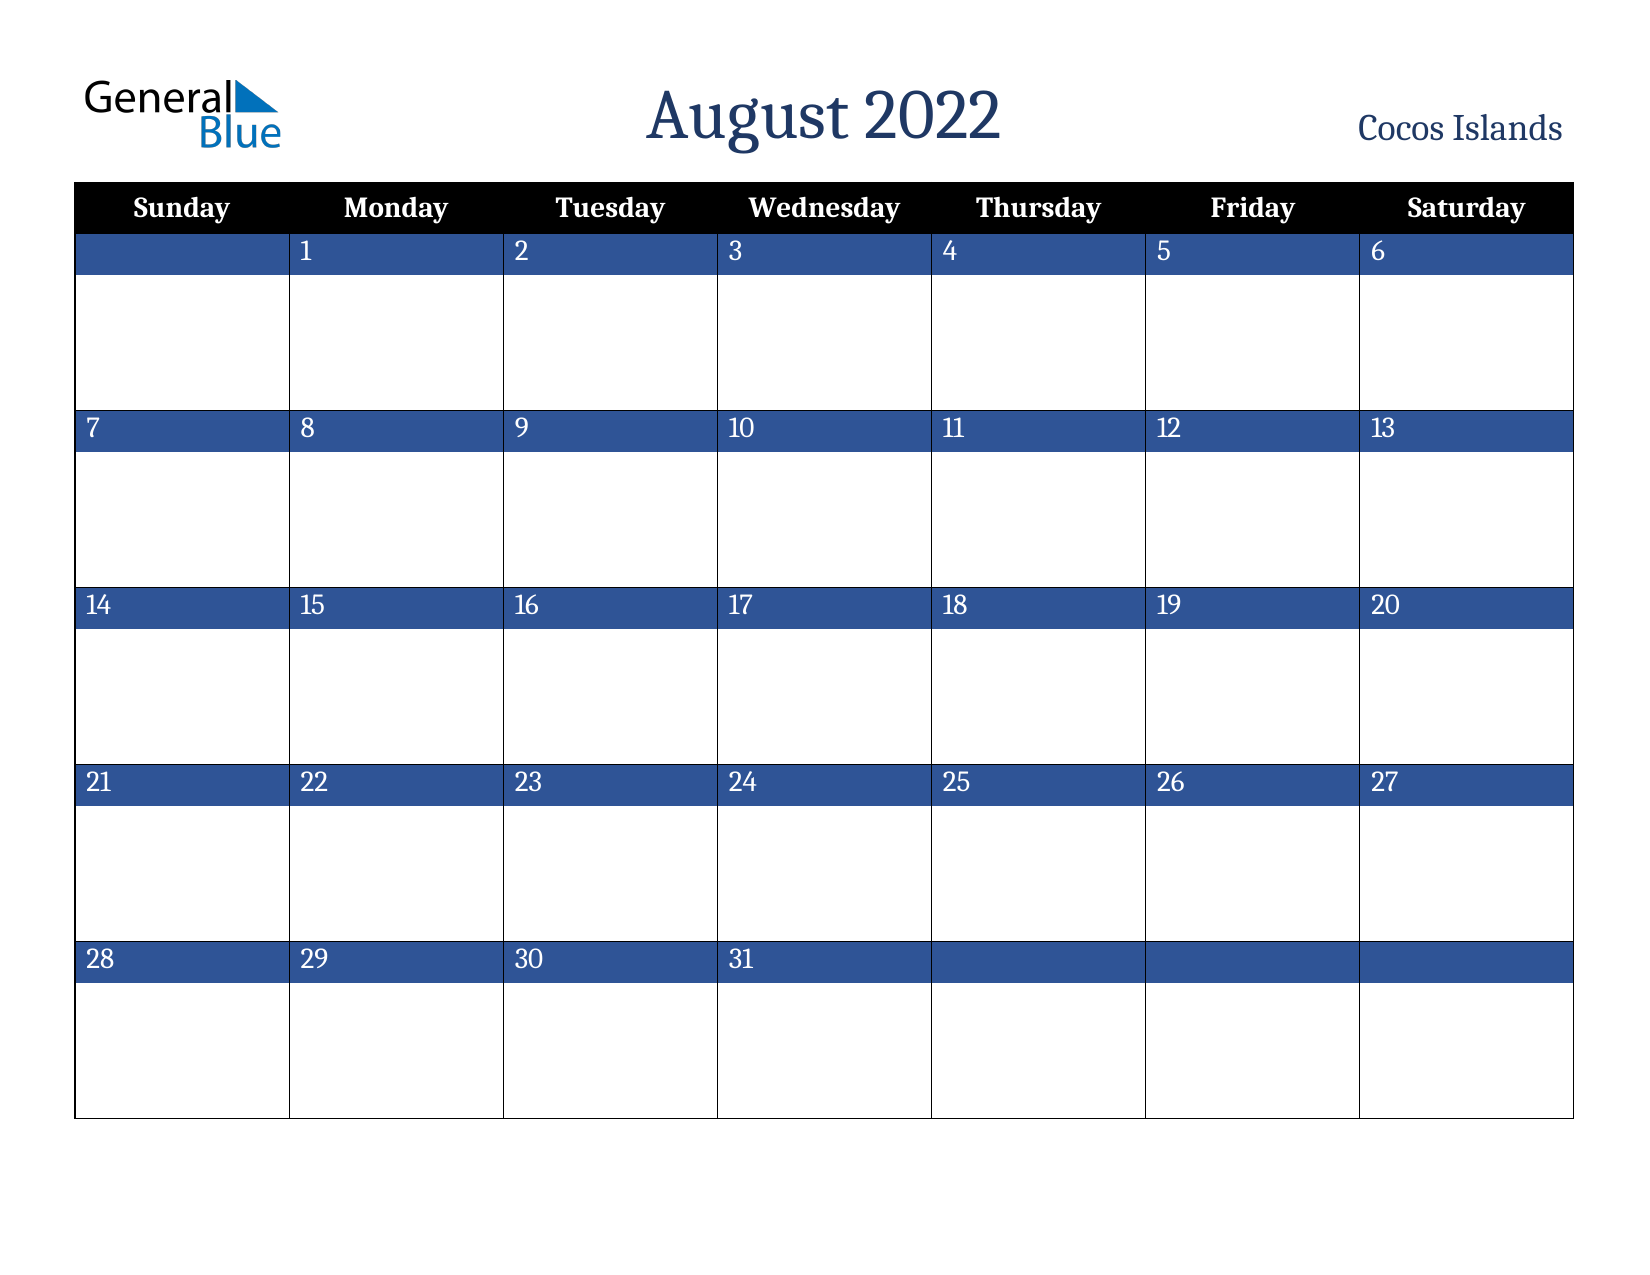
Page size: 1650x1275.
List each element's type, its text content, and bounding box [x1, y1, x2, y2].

table_cell 30 [504, 942, 717, 983]
table_cell [1360, 942, 1573, 983]
table_cell [718, 629, 931, 764]
table_cell [1146, 806, 1359, 941]
table_cell [1360, 629, 1573, 764]
table_cell 7 [76, 411, 289, 452]
table_cell 28 [76, 942, 289, 983]
table_cell Friday [1146, 183, 1359, 233]
table_cell 4 [932, 234, 1145, 275]
table_header [75, 75, 503, 182]
table_cell [718, 452, 931, 587]
table_cell [1360, 983, 1573, 1118]
table_cell [504, 275, 717, 410]
table_cell [76, 983, 289, 1118]
table_cell 12 [1146, 411, 1359, 452]
table_header August 2022 [503, 75, 1146, 182]
table_cell [504, 806, 717, 941]
table_cell [1146, 942, 1359, 983]
table_cell Monday [290, 183, 503, 233]
table_cell 3 [718, 234, 931, 275]
table_cell 6 [1360, 234, 1573, 275]
table_cell [932, 806, 1145, 941]
table_cell [504, 983, 717, 1118]
table_cell [932, 942, 1145, 983]
table_cell 13 [1360, 411, 1573, 452]
table_cell 25 [932, 765, 1145, 806]
table_cell 19 [1146, 588, 1359, 629]
table_cell 10 [718, 411, 931, 452]
table_cell 11 [932, 411, 1145, 452]
table_cell [718, 806, 931, 941]
table_cell [290, 452, 503, 587]
table_cell [76, 234, 289, 275]
picture [85, 80, 281, 148]
table_cell [718, 983, 931, 1118]
table_cell [1146, 275, 1359, 410]
table_cell Saturday [1360, 183, 1573, 233]
table_cell [76, 629, 289, 764]
table_cell [932, 452, 1145, 587]
table_cell [290, 983, 503, 1118]
table_cell 14 [76, 588, 289, 629]
table_cell [718, 275, 931, 410]
table_cell 22 [290, 765, 503, 806]
table_cell 18 [932, 588, 1145, 629]
table_cell [76, 452, 289, 587]
table_cell 8 [290, 411, 503, 452]
table_cell [1146, 983, 1359, 1118]
table_cell [1360, 806, 1573, 941]
table_cell 9 [504, 411, 717, 452]
table_cell [932, 983, 1145, 1118]
table_cell 29 [290, 942, 503, 983]
table_cell 27 [1360, 765, 1573, 806]
table_header Cocos Islands [1146, 75, 1574, 182]
table_cell Tuesday [504, 183, 717, 233]
table_cell [76, 806, 289, 941]
table_cell [290, 629, 503, 764]
table_cell 2 [504, 234, 717, 275]
table_cell 24 [718, 765, 931, 806]
table_cell [1146, 629, 1359, 764]
table_cell 5 [1146, 234, 1359, 275]
table_cell 26 [1146, 765, 1359, 806]
table_cell [504, 629, 717, 764]
table_cell 20 [1360, 588, 1573, 629]
table_cell [932, 629, 1145, 764]
table_cell [1360, 275, 1573, 410]
table_cell Wednesday [718, 183, 931, 233]
table_cell 15 [290, 588, 503, 629]
table_cell [76, 275, 289, 410]
table_cell [504, 452, 717, 587]
table_cell Sunday [76, 183, 289, 233]
table_cell 21 [76, 765, 289, 806]
table_cell 17 [718, 588, 931, 629]
table_cell [932, 275, 1145, 410]
table_cell [1360, 452, 1573, 587]
table_cell 16 [504, 588, 717, 629]
table_cell [290, 806, 503, 941]
table_cell Thursday [932, 183, 1145, 233]
table_cell [1146, 452, 1359, 587]
table_cell 1 [290, 234, 503, 275]
table_cell [290, 275, 503, 410]
table_cell 23 [504, 765, 717, 806]
table_cell 31 [718, 942, 931, 983]
